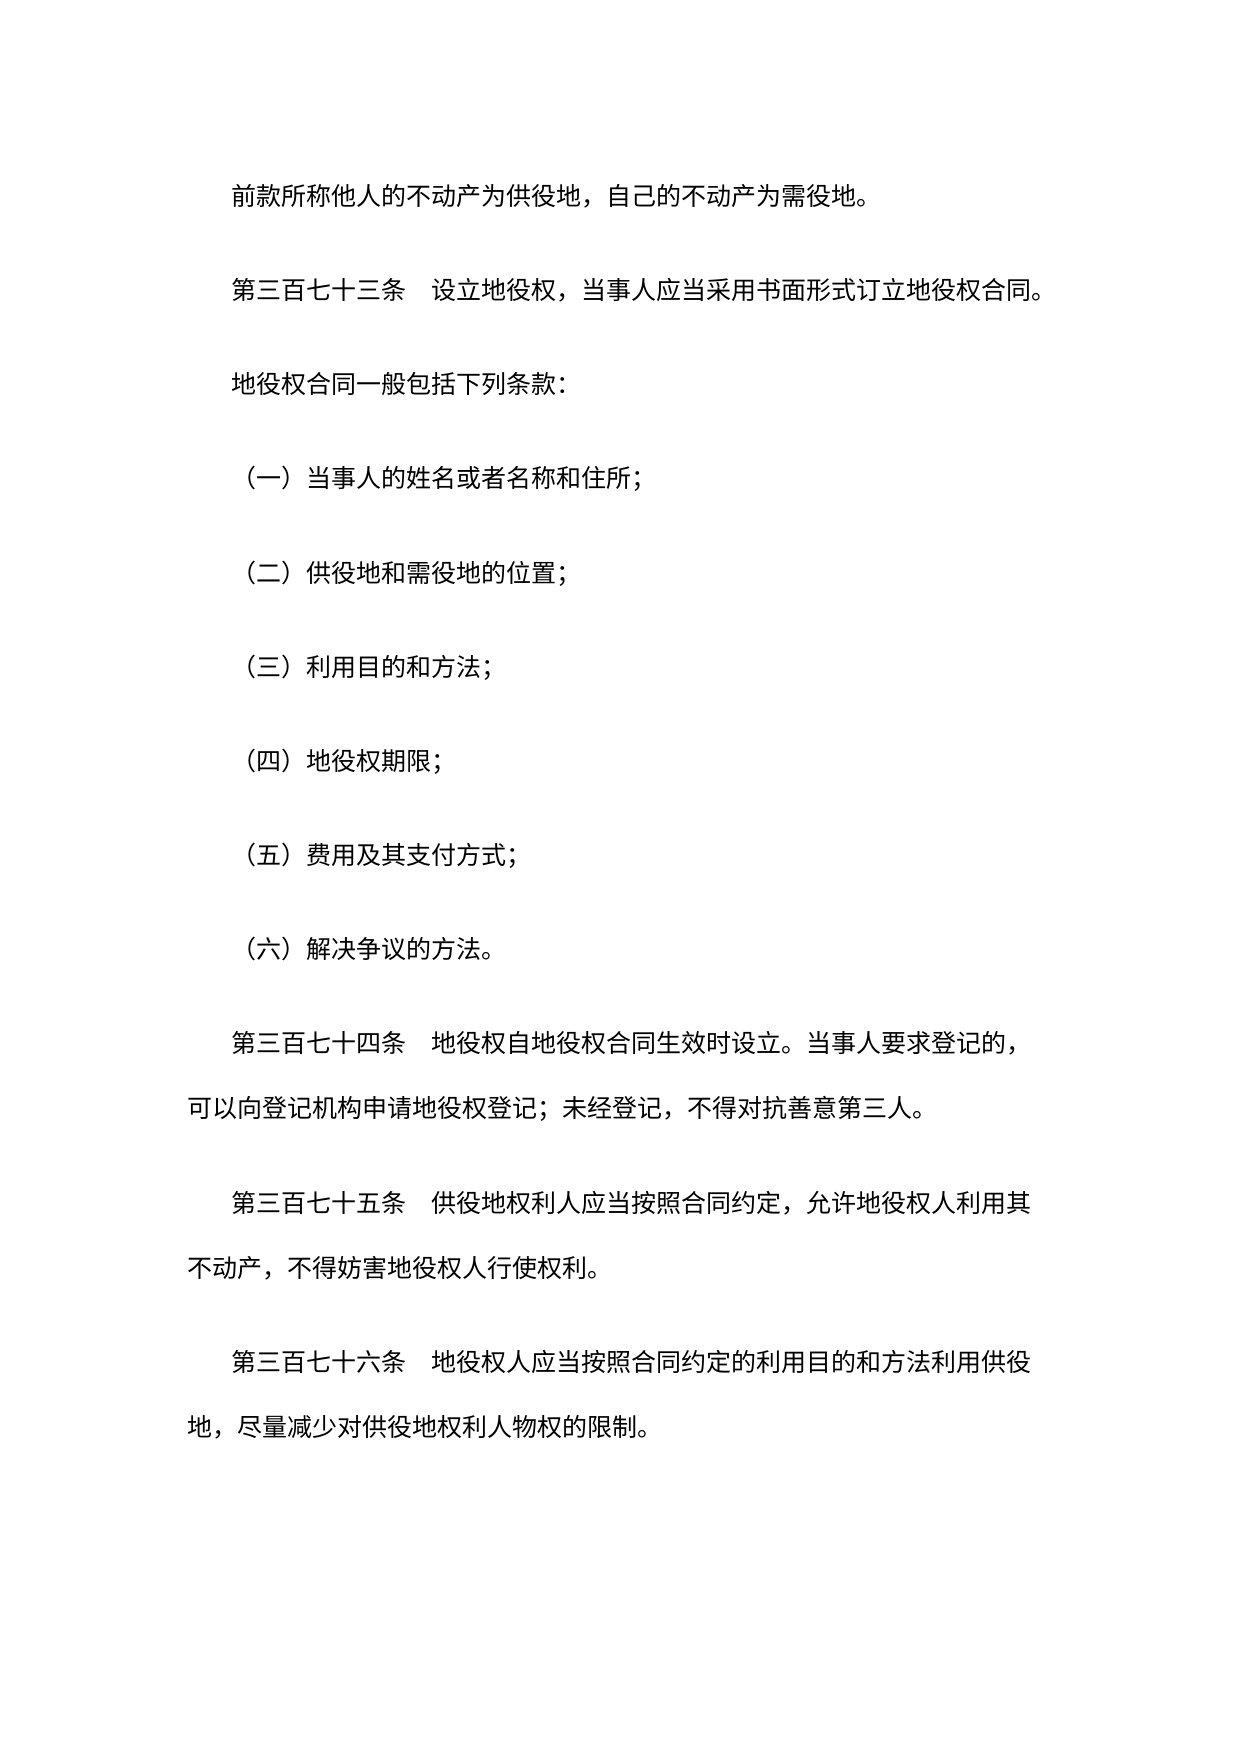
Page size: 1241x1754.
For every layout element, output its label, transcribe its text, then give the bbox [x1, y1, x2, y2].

text 前款所称他人的不动产为供役地，自己的不动产为需役地。 [187, 162, 1053, 227]
text （二）供役地和需役地的位置； [187, 539, 1053, 604]
text 第三百七十三条 设立地役权，当事人应当采用书面形式订立地役权合同。 [187, 256, 1053, 321]
text （一）当事人的姓名或者名称和住所； [187, 444, 1053, 509]
text （五）费用及其支付方式； [187, 821, 1053, 886]
text 地役权合同一般包括下列条款： [187, 350, 1053, 415]
text （三）利用目的和方法； [187, 633, 1053, 698]
text 第三百七十四条 地役权自地役权合同生效时设立。当事人要求登记的，可以向登记机构申请地役权登记；未经登记，不得对抗善意第三人。 [187, 1009, 1053, 1139]
text （四）地役权期限； [187, 727, 1053, 792]
text 第三百七十六条 地役权人应当按照合同约定的利用目的和方法利用供役地，尽量减少对供役地权利人物权的限制。 [187, 1328, 1053, 1458]
text （六）解决争议的方法。 [187, 915, 1053, 980]
text 第三百七十五条 供役地权利人应当按照合同约定，允许地役权人利用其不动产，不得妨害地役权人行使权利。 [187, 1169, 1053, 1299]
